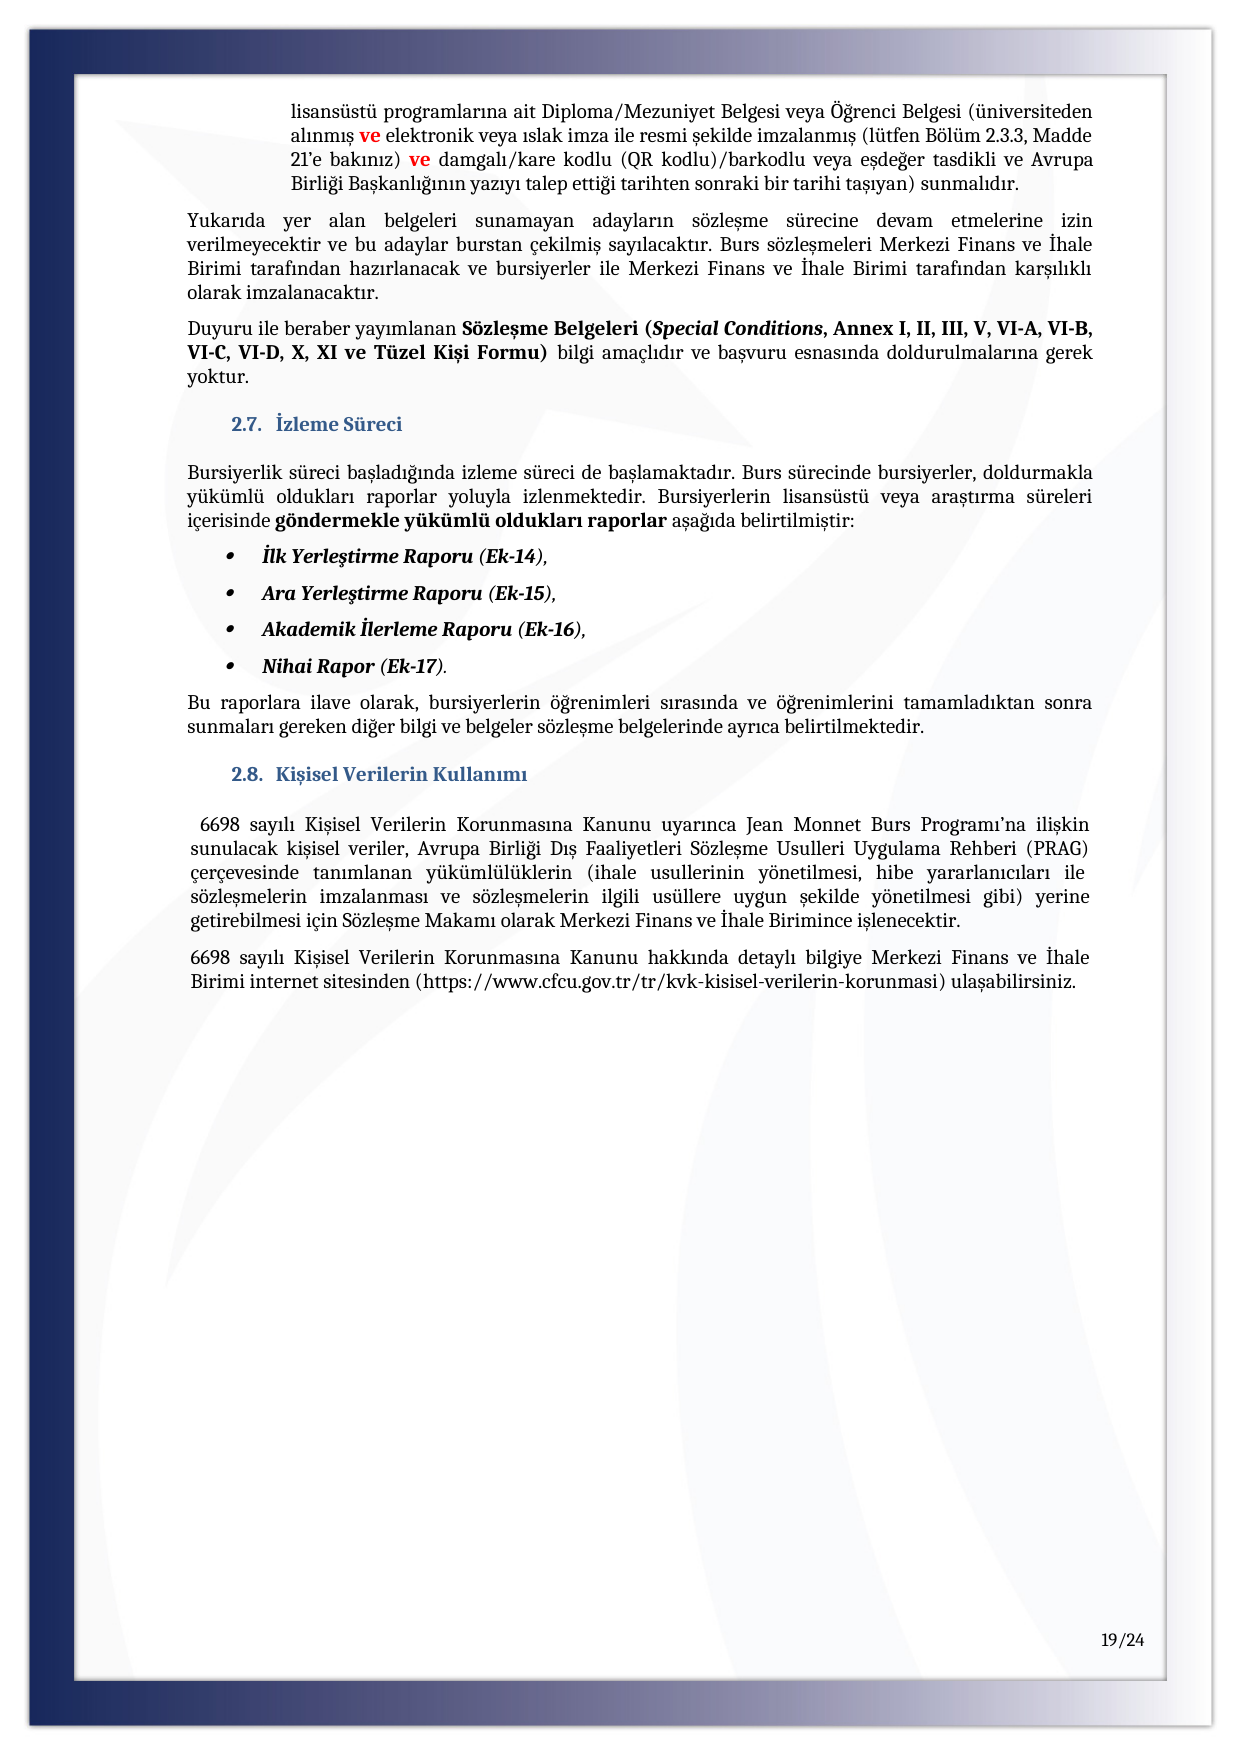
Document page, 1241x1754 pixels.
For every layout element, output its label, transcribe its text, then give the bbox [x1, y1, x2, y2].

text Bursiyerlik süreci başladığında izleme süreci de başlamaktadır. Burs sürecinde bursiyerler, doldurmakla yükümlü oldukları raporlar yoluyla izlenmektedir. Bursiyerlerin lisansüstü veya araştırma süreleri içerisinde göndermekle yükümlü oldukları raporlar aşağıda belirtilmiştir: [187, 461, 1094, 532]
text Yukarıda yer alan belgeleri sunamayan adayların sözleşme sürecine devam etmelerine izin verilmeyecektir ve bu adaylar burstan çekilmiş sayılacaktır. Burs sözleşmeleri Merkezi Finans ve İhale Birimi tarafından hazırlanacak ve bursiyerler ile Merkezi Finans ve İhale Birimi tarafından karşılıklı olarak imzalanacaktır. [187, 209, 1093, 304]
subtitle İzleme Süreci [231, 413, 1144, 437]
list Ara Yerleştirme Raporu (Ek-15), [224, 582, 1144, 606]
list 6698 sayılı Kişisel Verilerin Korunmasına Kanunu uyarınca Jean Monnet Burs Programı’na ilişkin sunulacak kişisel veriler, Avrupa Birliği Dış Faaliyetleri Sözleşme Usulleri Uygulama Rehberi (PRAG) çerçevesinde tanımlanan yükümlülüklerin (ihale usullerinin yönetilmesi, hibe yararlanıcıları ile sözleşmelerin imzalanması ve sözleşmelerin ilgili usüllere uygun şekilde yönetilmesi gibi) yerine getirebilmesi için Sözleşme Makamı olarak Merkezi Finans ve İhale Birimince işlenecektir. [190, 813, 1091, 933]
subtitle Kişisel Verilerin Kullanımı [231, 763, 1144, 787]
text Bu raporlara ilave olarak, bursiyerlerin öğrenimleri sırasında ve öğrenimlerini tamamladıktan sonra sunmaları gereken diğer bilgi ve belgeler sözleşme belgelerinde ayrıca belirtilmektedir. [187, 691, 1093, 739]
list İlk Yerleştirme Raporu (Ek-14), [224, 545, 1144, 569]
picture [0, 0, 1241, 1754]
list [253, 100, 1093, 196]
text 6698 sayılı Kişisel Verilerin Korunmasına Kanunu hakkında detaylı bilgiye Merkezi Finans ve İhale Birimi internet sitesinden (https://www.cfcu.gov.tr/tr/kvk-kisisel-verilerin-korunmasi) ulaşabilirsiniz. [190, 945, 1091, 993]
list Akademik İlerleme Raporu (Ek-16), [224, 618, 1144, 642]
text Duyuru ile beraber yayımlanan Sözleşme Belgeleri (Special Conditions, Annex I, II, III, V, VI-A, VI-B, VI-C, VI-D, X, XI ve Tüzel Kişi Formu) bilgi amaçlıdır ve başvuru esnasında doldurulmalarına gerek yoktur. [187, 316, 1093, 388]
list Nihai Rapor (Ek-17). [224, 654, 1144, 678]
